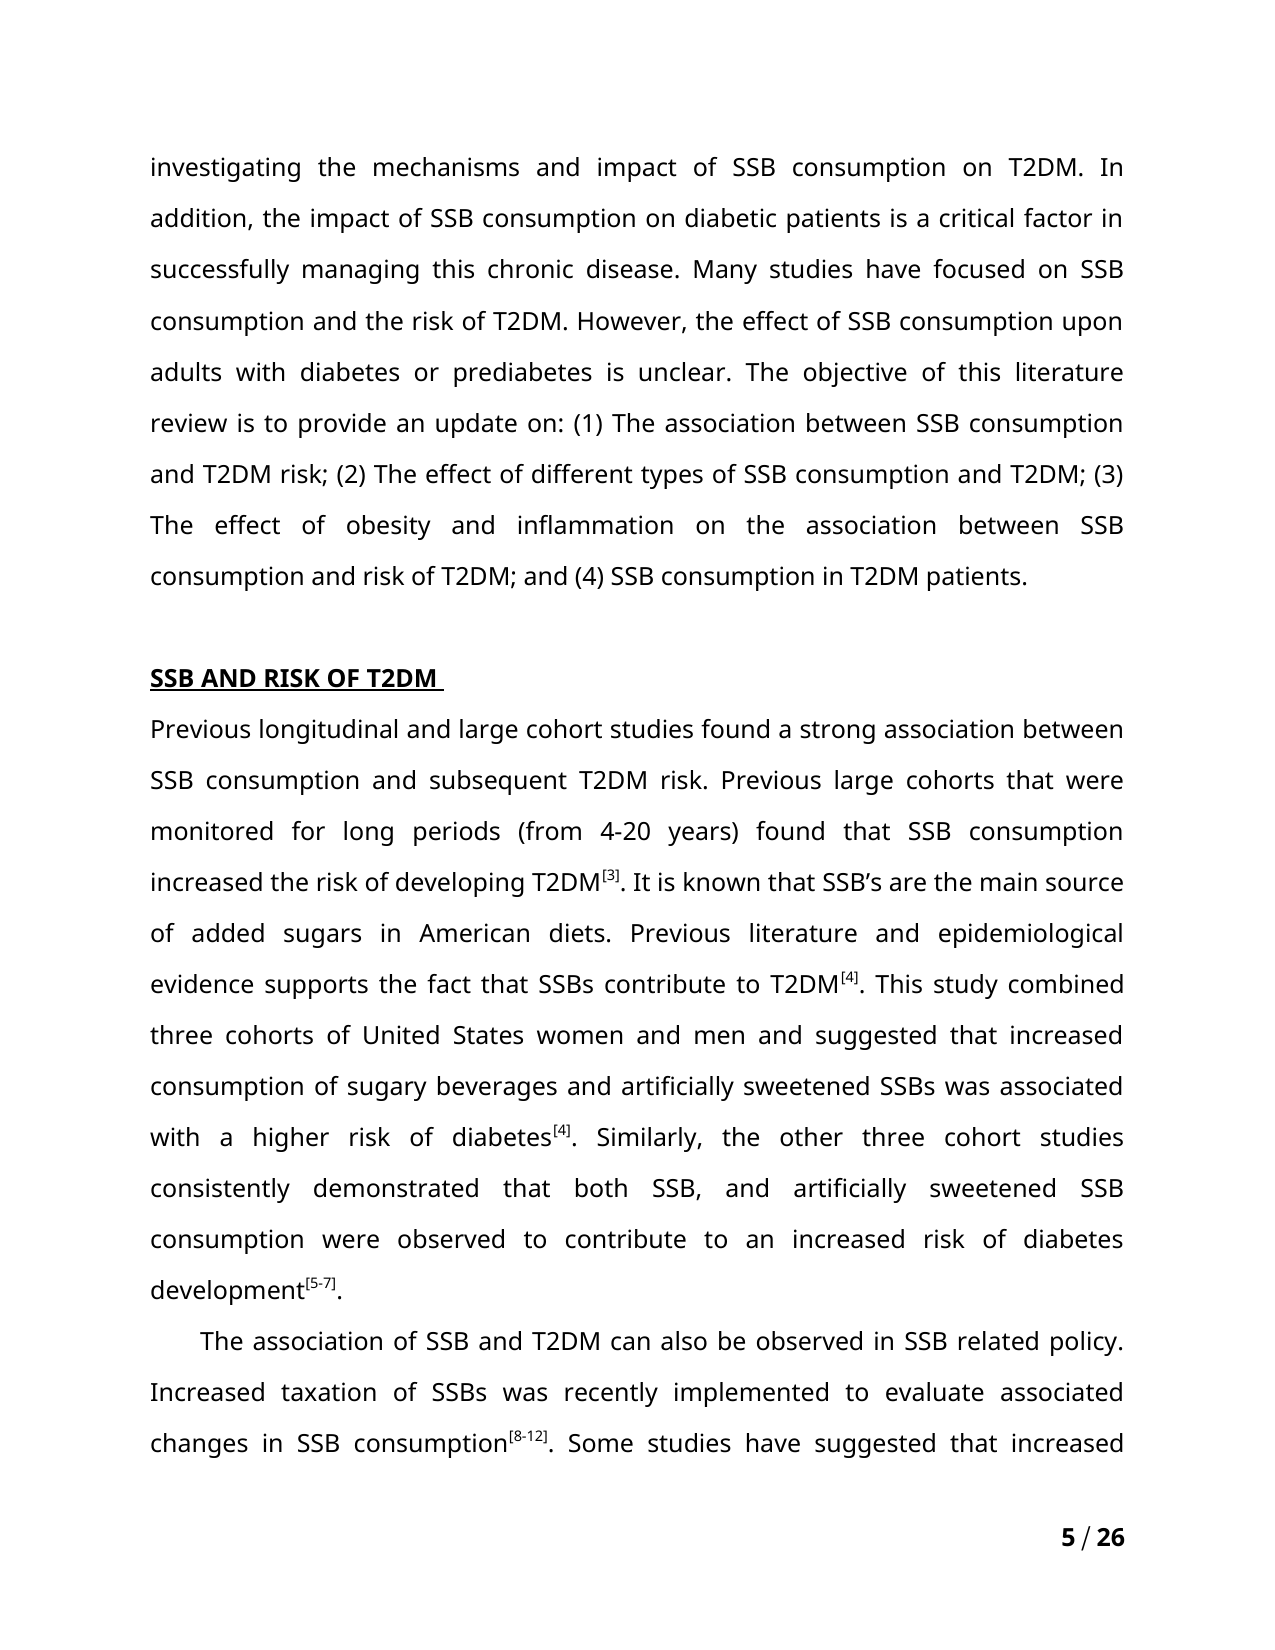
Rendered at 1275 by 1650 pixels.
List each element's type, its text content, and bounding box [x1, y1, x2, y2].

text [150, 1324, 1125, 1460]
text SSB AND RISK OF T2DM [150, 660, 1125, 694]
text Previous longitudinal and large cohort studies found a strong association between SSB consumption and subsequent T2DM risk. Previous large cohorts that were monitored for long periods (from 4-20 years) found that SSB consumption increased the risk of developing T2DM[3]. It is known that SSB’s are the main source of added sugars in American diets. Previous literature and epidemiological evidence supports the fact that SSBs contribute to T2DM[4]. This study combined three cohorts of United States women and men and suggested that increased consumption of sugary beverages and artificially sweetened SSBs was associated with a higher risk of diabetes[4]. Similarly, the other three cohort studies consistently demonstrated that both SSB, and artificially sweetened SSB consumption were observed to contribute to an increased risk of diabetes development[5-7]. [150, 711, 1125, 1307]
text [150, 150, 1125, 592]
